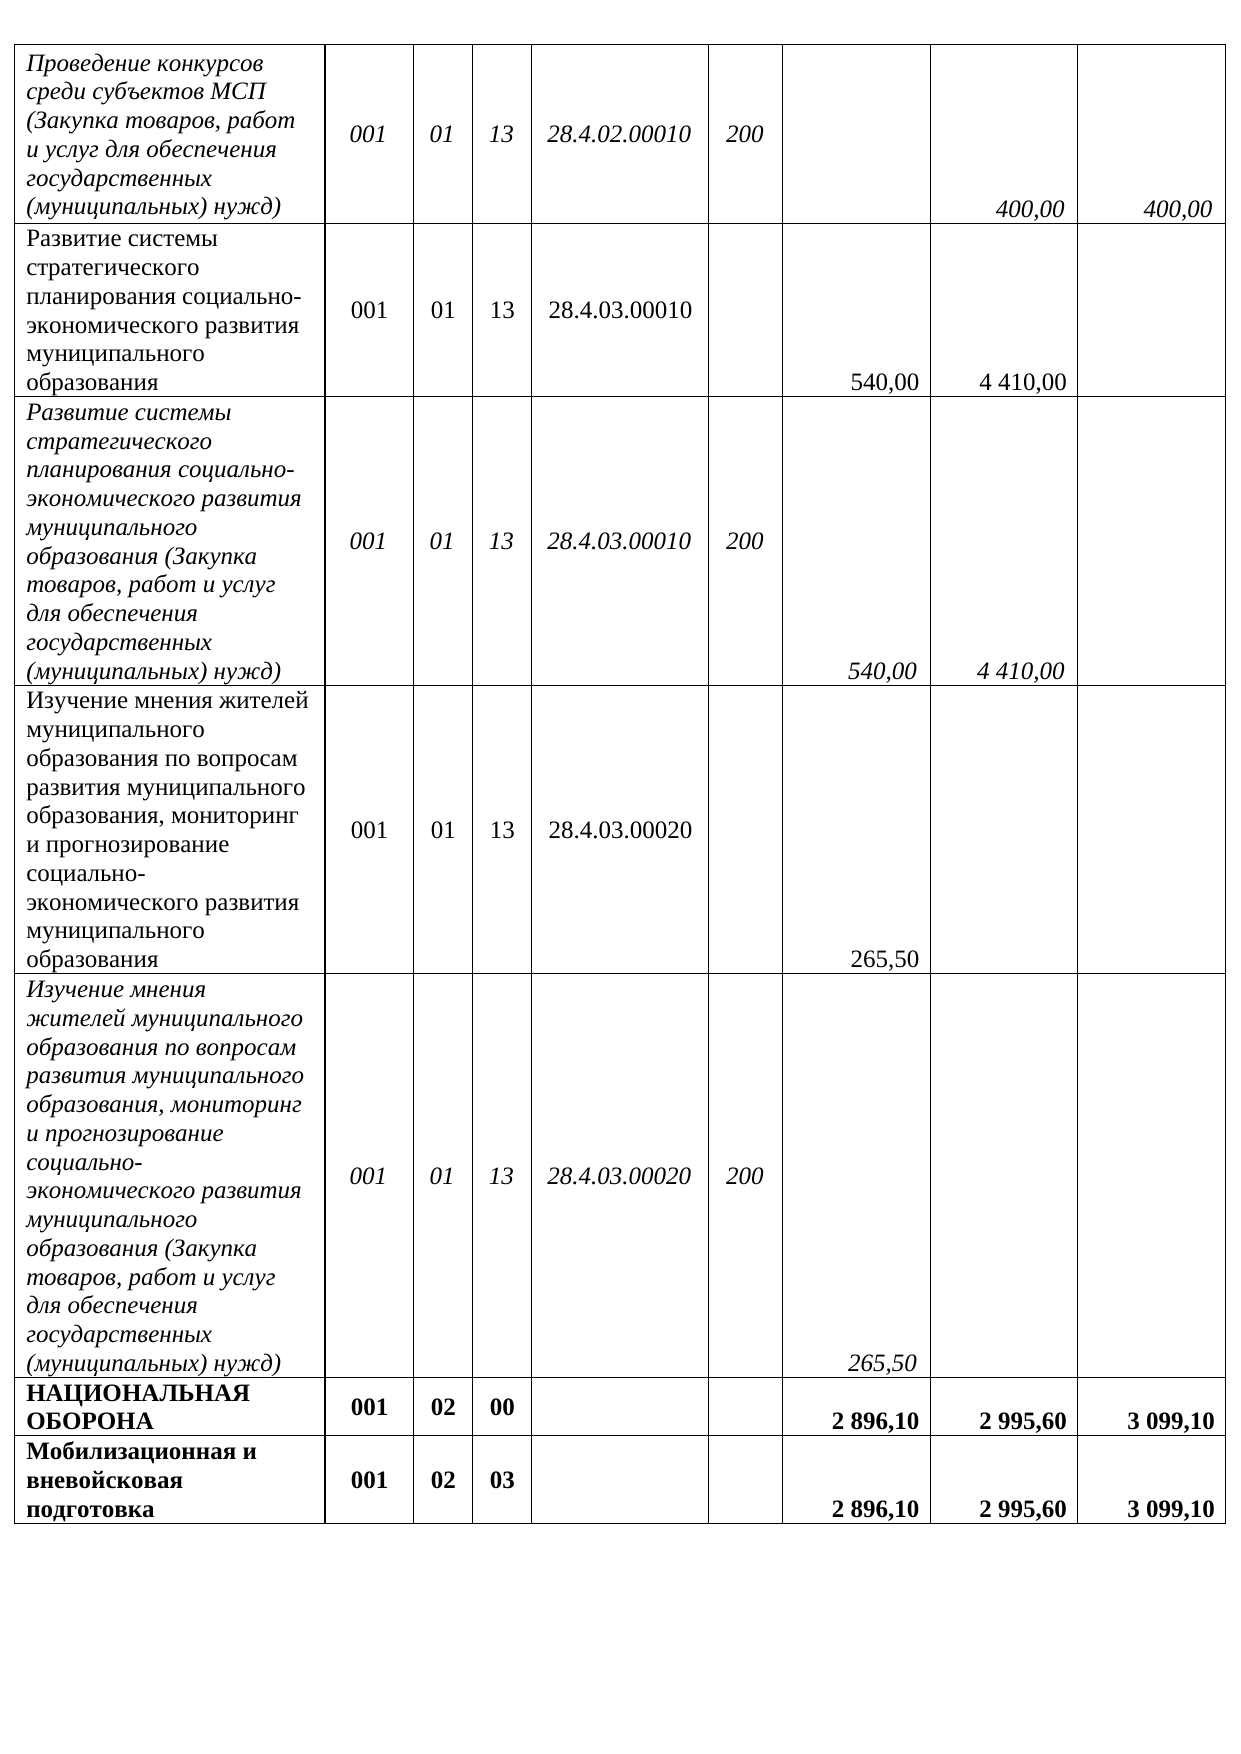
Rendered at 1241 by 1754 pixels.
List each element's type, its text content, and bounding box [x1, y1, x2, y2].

table_cell [1078, 224, 1225, 396]
table_cell 01 [414, 45, 472, 222]
table_cell 400,00 [931, 45, 1077, 222]
table_cell [532, 1436, 708, 1522]
table_cell 13 [473, 686, 531, 973]
table_cell 265,50 [783, 974, 930, 1377]
table_cell 13 [473, 45, 531, 222]
table_cell 4 410,00 [931, 224, 1077, 396]
table_cell Проведение конкурсов среди субъектов МСП (Закупка товаров, работ и услуг для обеспечения государственных (муниципальных) нужд) [15, 45, 324, 222]
table_cell [1078, 974, 1225, 1377]
table_cell 001 [326, 1436, 413, 1522]
table_cell 265,50 [783, 686, 930, 973]
table_cell 28.4.03.00020 [532, 974, 708, 1377]
table_cell 540,00 [783, 224, 930, 396]
table_cell 3 099,10 [1078, 1436, 1225, 1522]
table_cell 540,00 [783, 397, 930, 684]
table_cell 200 [709, 397, 782, 684]
table_cell 400,00 [1078, 45, 1225, 222]
table_cell 28.4.02.00010 [532, 45, 708, 222]
table_cell [783, 45, 930, 222]
table_cell 13 [473, 974, 531, 1377]
table_cell 001 [326, 974, 413, 1377]
table_cell 2 995,60 [931, 1436, 1077, 1522]
table_cell 2 896,10 [783, 1436, 930, 1522]
table_cell 2 995,60 [931, 1378, 1077, 1435]
table_cell 28.4.03.00020 [532, 686, 708, 973]
table_cell 03 [473, 1436, 531, 1522]
table_cell 3 099,10 [1078, 1378, 1225, 1435]
table_cell НАЦИОНАЛЬНАЯ ОБОРОНА [15, 1378, 324, 1435]
table_cell [1078, 686, 1225, 973]
table_cell Развитие системы стратегического планирования социально-экономического развития муниципального образования (Закупка товаров, работ и услуг для обеспечения государственных (муниципальных) нужд) [15, 397, 324, 684]
table_cell 00 [473, 1378, 531, 1435]
table_cell 02 [414, 1436, 472, 1522]
table_cell 01 [414, 397, 472, 684]
table_cell 001 [326, 224, 413, 396]
table_cell 01 [414, 974, 472, 1377]
table_cell 01 [414, 686, 472, 973]
table_cell [931, 974, 1077, 1377]
table_cell [532, 1378, 708, 1435]
table_cell Мобилизационная и вневойсковая подготовка [15, 1436, 324, 1522]
table_cell 01 [414, 224, 472, 396]
table_cell [1078, 397, 1225, 684]
table_cell 001 [326, 686, 413, 973]
table_cell [709, 686, 782, 973]
table_cell 13 [473, 224, 531, 396]
table_cell Изучение мнения жителей муниципального образования по вопросам развития муниципального образования, мониторинг и прогнозирование социально-экономического развития муниципального образования (Закупка товаров, работ и услуг для обеспечения государственных (муниципальных) нужд) [15, 974, 324, 1377]
table_cell [931, 686, 1077, 973]
table_cell Развитие системы стратегического планирования социально-экономического развития муниципального образования [15, 224, 324, 396]
table_cell Изучение мнения жителей муниципального образования по вопросам развития муниципального образования, мониторинг и прогнозирование социально-экономического развития муниципального образования [15, 686, 324, 973]
table_cell 001 [326, 45, 413, 222]
table_cell 13 [473, 397, 531, 684]
table_cell 001 [326, 397, 413, 684]
table_cell 28.4.03.00010 [532, 224, 708, 396]
table_cell 2 896,10 [783, 1378, 930, 1435]
table_cell 4 410,00 [931, 397, 1077, 684]
table_cell [709, 1378, 782, 1435]
table_cell 200 [709, 974, 782, 1377]
table_cell 001 [326, 1378, 413, 1435]
table_cell 200 [709, 45, 782, 222]
table_cell 28.4.03.00010 [532, 397, 708, 684]
table_cell 02 [414, 1378, 472, 1435]
table_cell [709, 224, 782, 396]
table_cell [709, 1436, 782, 1522]
